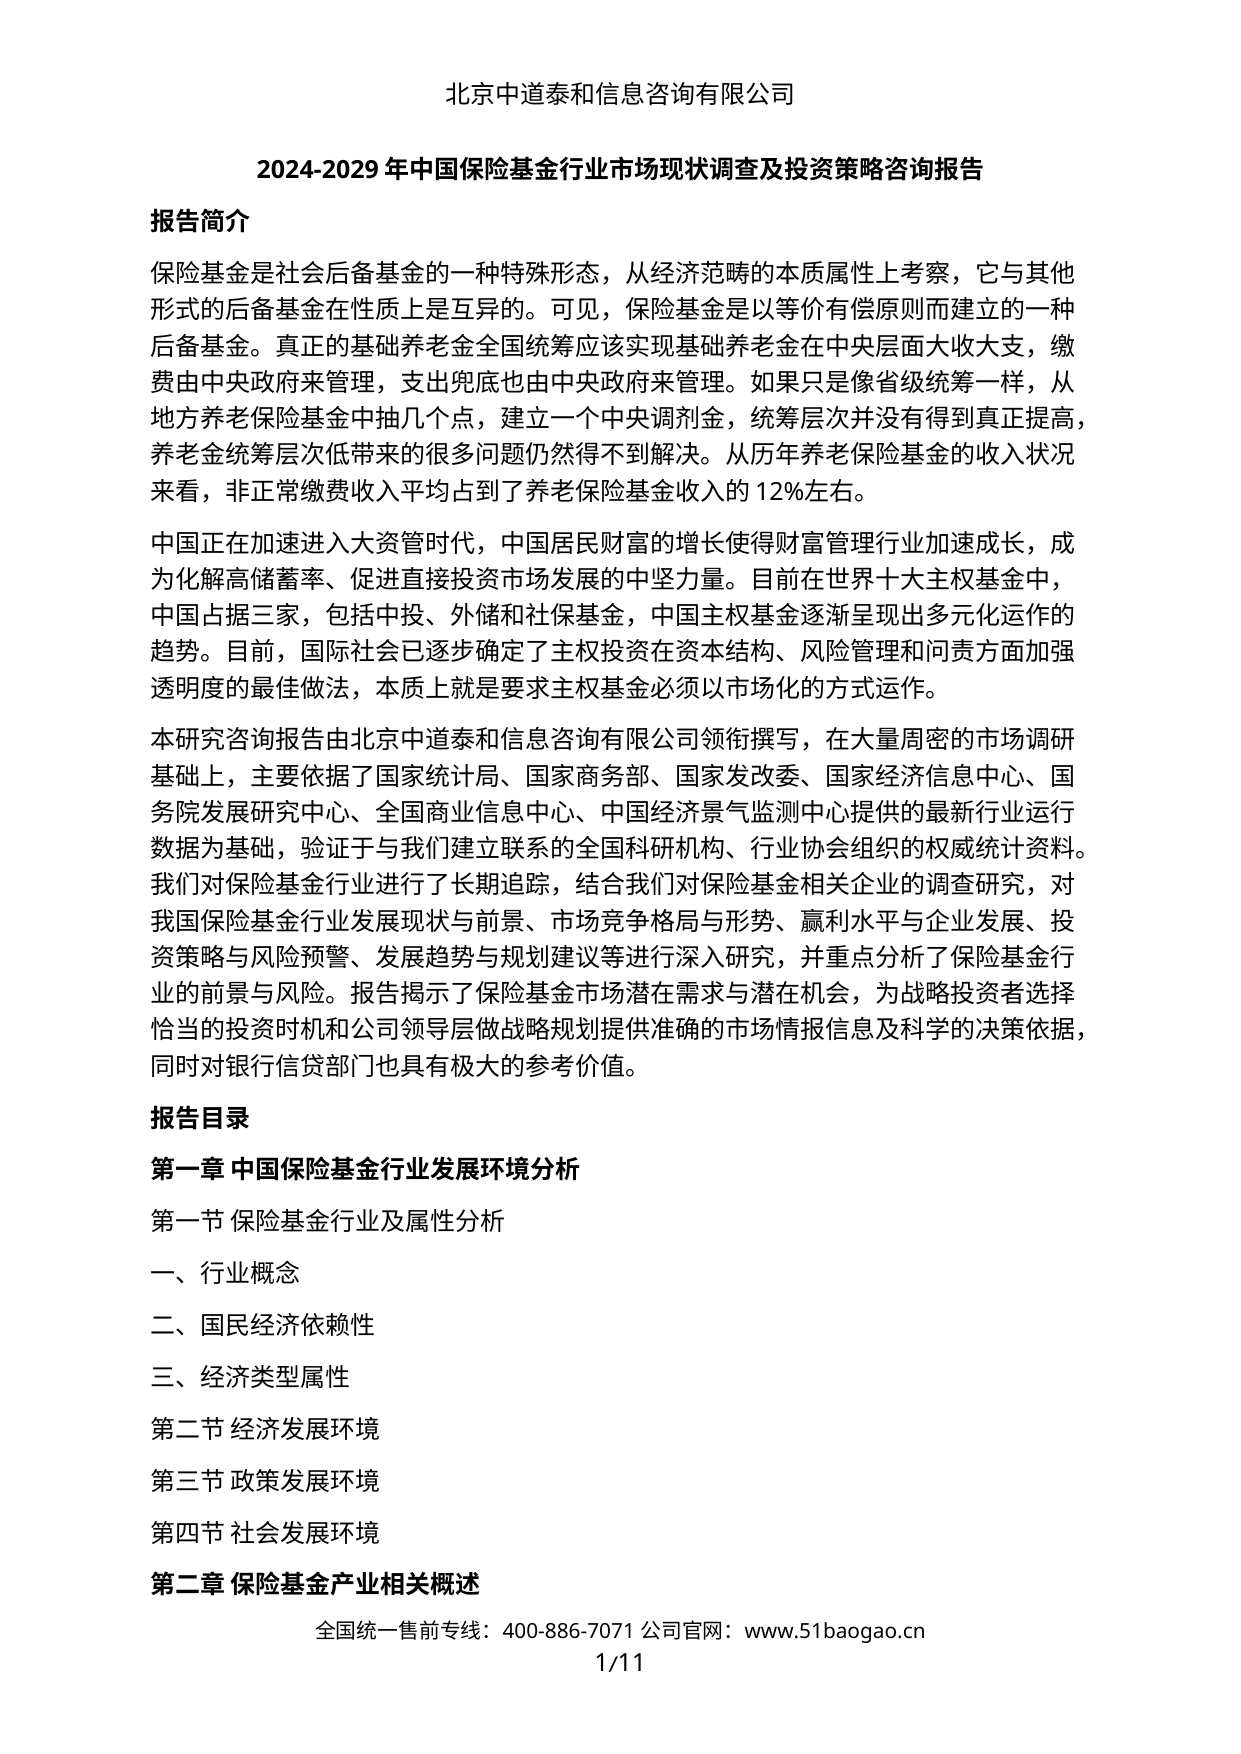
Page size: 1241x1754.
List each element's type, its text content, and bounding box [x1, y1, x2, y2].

text 中国正在加速进入大资管时代，中国居民财富的增长使得财富管理行业加速成长，成为化解高储蓄率、促进直接投资市场发展的中坚力量。目前在世界十大主权基金中，中国占据三家，包括中投、外储和社保基金，中国主权基金逐渐呈现出多元化运作的趋势。目前，国际社会已逐步确定了主权投资在资本结构、风险管理和问责方面加强透明度的最佳做法，本质上就是要求主权基金必须以市场化的方式运作。 [150, 523, 1090, 704]
text 三、经济类型属性 [150, 1357, 1090, 1394]
text 第一节 保险基金行业及属性分析 [150, 1202, 1090, 1238]
text 本研究咨询报告由北京中道泰和信息咨询有限公司领衔撰写，在大量周密的市场调研基础上，主要依据了国家统计局、国家商务部、国家发改委、国家经济信息中心、国务院发展研究中心、全国商业信息中心、中国经济景气监测中心提供的最新行业运行数据为基础，验证于与我们建立联系的全国科研机构、行业协会组织的权威统计资料。我们对保险基金行业进行了长期追踪，结合我们对保险基金相关企业的调查研究，对我国保险基金行业发展现状与前景、市场竞争格局与形势、赢利水平与企业发展、投资策略与风险预警、发展趋势与规划建议等进行深入研究，并重点分析了保险基金行业的前景与风险。报告揭示了保险基金市场潜在需求与潜在机会，为战略投资者选择恰当的投资时机和公司领导层做战略规划提供准确的市场情报信息及科学的决策依据，同时对银行信贷部门也具有极大的参考价值。 [150, 720, 1090, 1082]
text 2024-2029年中国保险基金行业市场现状调查及投资策略咨询报告 [150, 150, 1090, 186]
text 第二节 经济发展环境 [150, 1409, 1090, 1446]
text 二、国民经济依赖性 [150, 1306, 1090, 1342]
text 第一章 中国保险基金行业发展环境分析 [150, 1150, 1090, 1186]
text 一、行业概念 [150, 1254, 1090, 1290]
text 第二章 保险基金产业相关概述 [150, 1565, 1090, 1601]
text 报告简介 [150, 202, 1090, 238]
text 报告目录 [150, 1098, 1090, 1134]
text 第三节 政策发展环境 [150, 1461, 1090, 1497]
text 保险基金是社会后备基金的一种特殊形态，从经济范畴的本质属性上考察，它与其他形式的后备基金在性质上是互异的。可见，保险基金是以等价有偿原则而建立的一种后备基金。真正的基础养老金全国统筹应该实现基础养老金在中央层面大收大支，缴费由中央政府来管理，支出兜底也由中央政府来管理。如果只是像省级统筹一样，从地方养老保险基金中抽几个点，建立一个中央调剂金，统筹层次并没有得到真正提高，养老金统筹层次低带来的很多问题仍然得不到解决。从历年养老保险基金的收入状况来看，非正常缴费收入平均占到了养老保险基金收入的12%左右。 [150, 254, 1090, 507]
text 第四节 社会发展环境 [150, 1513, 1090, 1549]
